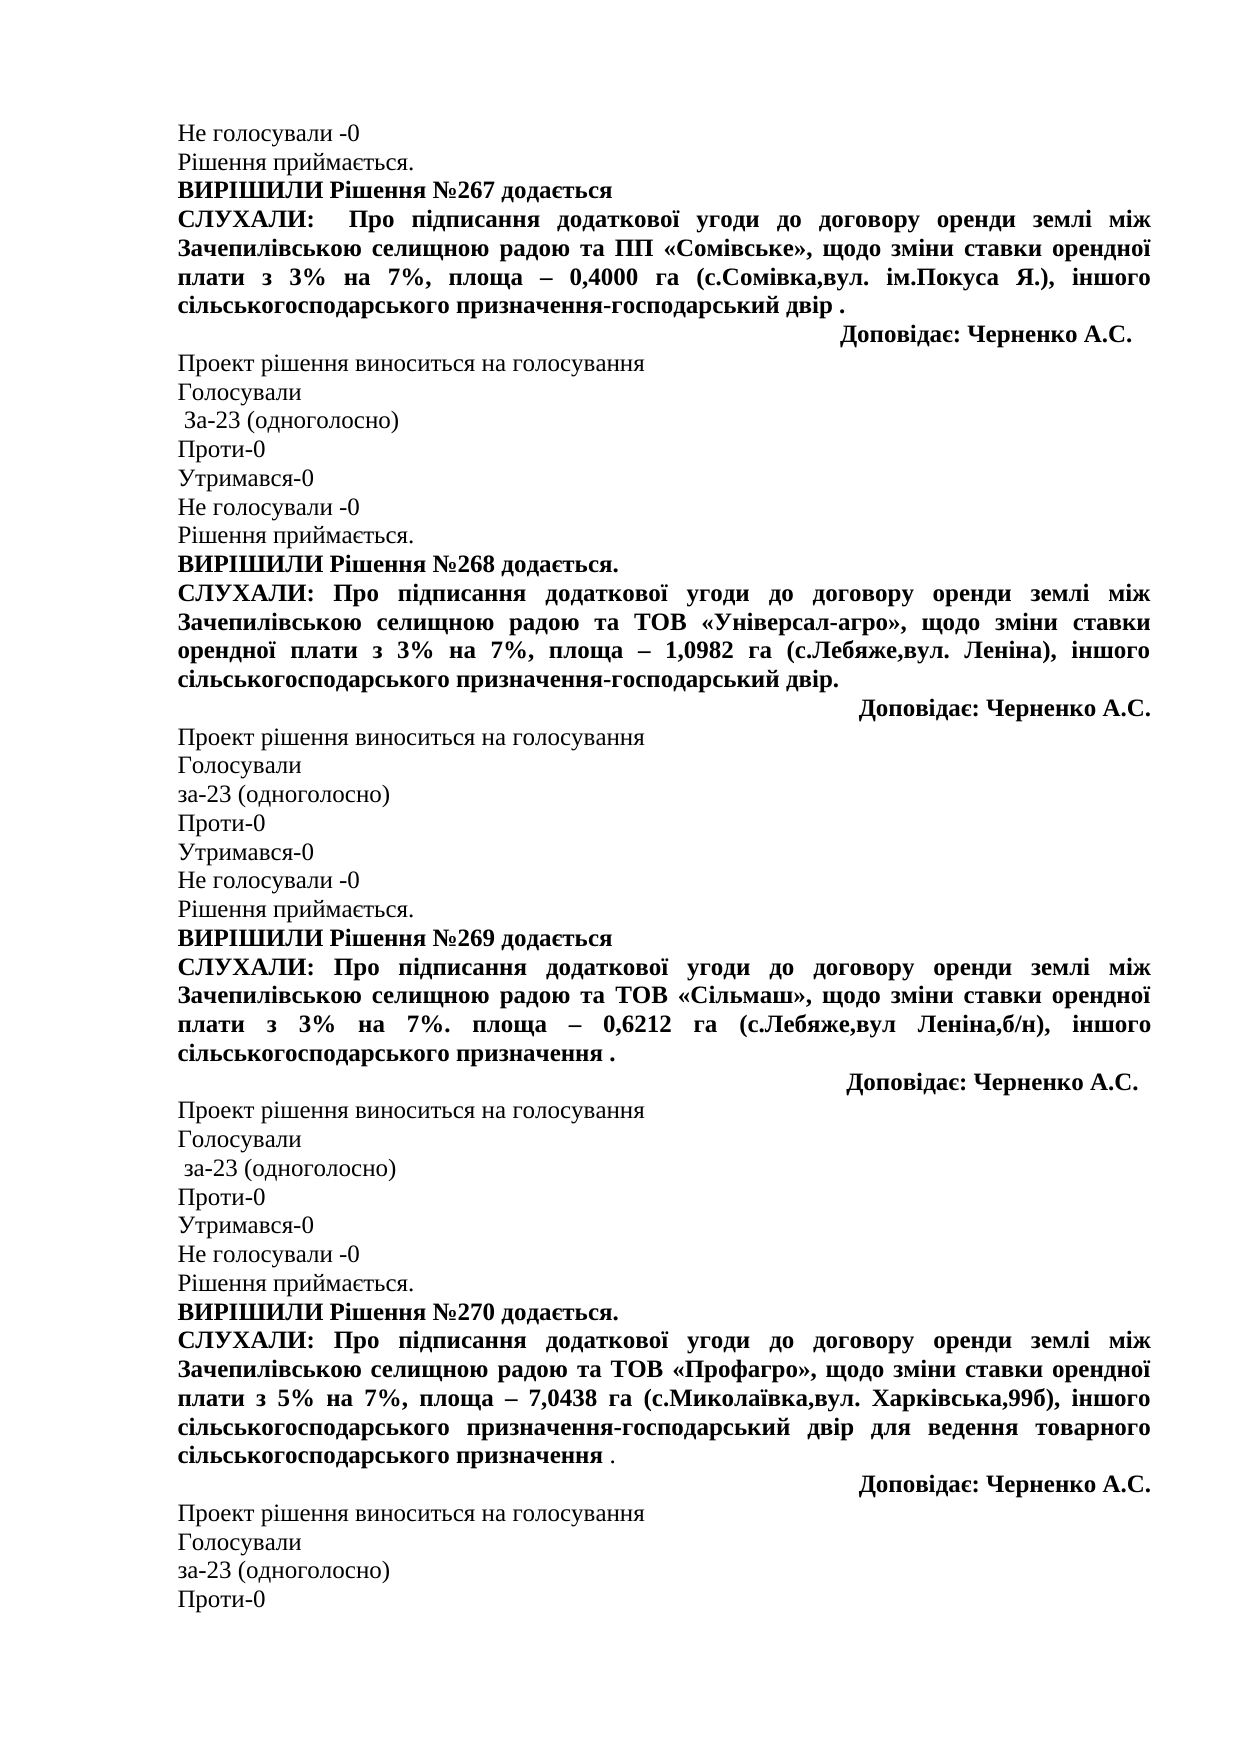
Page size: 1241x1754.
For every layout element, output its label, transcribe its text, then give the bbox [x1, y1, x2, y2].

text за-23 (одноголосно) [177, 1556, 1152, 1584]
text Не голосували -0 [177, 492, 1152, 521]
text Рішення приймається. [177, 147, 1152, 176]
text Голосували [177, 751, 1152, 779]
text Не голосували -0 [177, 1239, 1152, 1268]
text Проти-0 [177, 434, 1152, 463]
text Голосували [177, 377, 1152, 406]
text Доповідає: Черненко А.С. [177, 1469, 1152, 1498]
text За-23 (одноголосно) [177, 406, 1152, 434]
text Голосували [177, 1527, 1152, 1556]
text Рішення приймається. [177, 894, 1152, 923]
text за-23 (одноголосно) [177, 779, 1152, 808]
text Рішення приймається. [177, 1268, 1152, 1297]
text Голосували [177, 1124, 1152, 1153]
text СЛУХАЛИ: Про підписання додаткової угоди до договору оренди землі між Зачепилівською селищною радою та ПП «Сомівське», щодо зміни ставки орендної плати з 3% на 7%, площа – 0,4000 га (с.Сомівка,вул. ім.Покуса Я.), іншого сільськогосподарського призначення-господарський двір . [177, 204, 1152, 319]
text Утримався-0 [177, 1211, 1152, 1239]
text ВИРІШИЛИ Рішення №269 додається [177, 923, 1152, 952]
text ВИРІШИЛИ Рішення №270 додається. [177, 1297, 1152, 1326]
text Доповідає: Черненко А.С. [177, 1067, 1152, 1096]
text Утримався-0 [177, 463, 1152, 492]
text Проект рішення виноситься на голосування [177, 722, 1152, 751]
text Не голосували -0 [177, 866, 1152, 894]
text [177, 1326, 1152, 1469]
text Доповідає: Черненко А.С. [177, 693, 1152, 722]
text Рішення приймається. [177, 521, 1152, 549]
text Проти-0 [177, 1182, 1152, 1211]
text Проект рішення виноситься на голосування [177, 1498, 1152, 1527]
text СЛУХАЛИ: Про підписання додаткової угоди до договору оренди землі між Зачепилівською селищною радою та ТОВ «Сільмаш», щодо зміни ставки орендної плати з 3% на 7%. площа – 0,6212 га (с.Лебяже,вул Леніна,б/н), іншого сільськогосподарського призначення . [177, 952, 1152, 1067]
text ВИРІШИЛИ Рішення №267 додається [177, 176, 1152, 204]
text Доповідає: Черненко А.С. [183, 319, 1152, 348]
text Утримався-0 [177, 837, 1152, 866]
text Проект рішення виноситься на голосування [177, 348, 1152, 377]
text СЛУХАЛИ: Про підписання додаткової угоди до договору оренди землі між Зачепилівською селищною радою та ТОВ «Універсал-агро», щодо зміни ставки орендної плати з 3% на 7%, площа – 1,0982 га (с.Лебяже,вул. Леніна), іншого сільськогосподарського призначення-господарський двір. [177, 578, 1152, 693]
text Проти-0 [177, 1584, 1152, 1613]
text Проти-0 [177, 808, 1152, 837]
text ВИРІШИЛИ Рішення №268 додається. [177, 549, 1152, 578]
text Не голосували -0 [177, 118, 1152, 147]
text за-23 (одноголосно) [177, 1153, 1152, 1182]
text Проект рішення виноситься на голосування [177, 1096, 1152, 1124]
